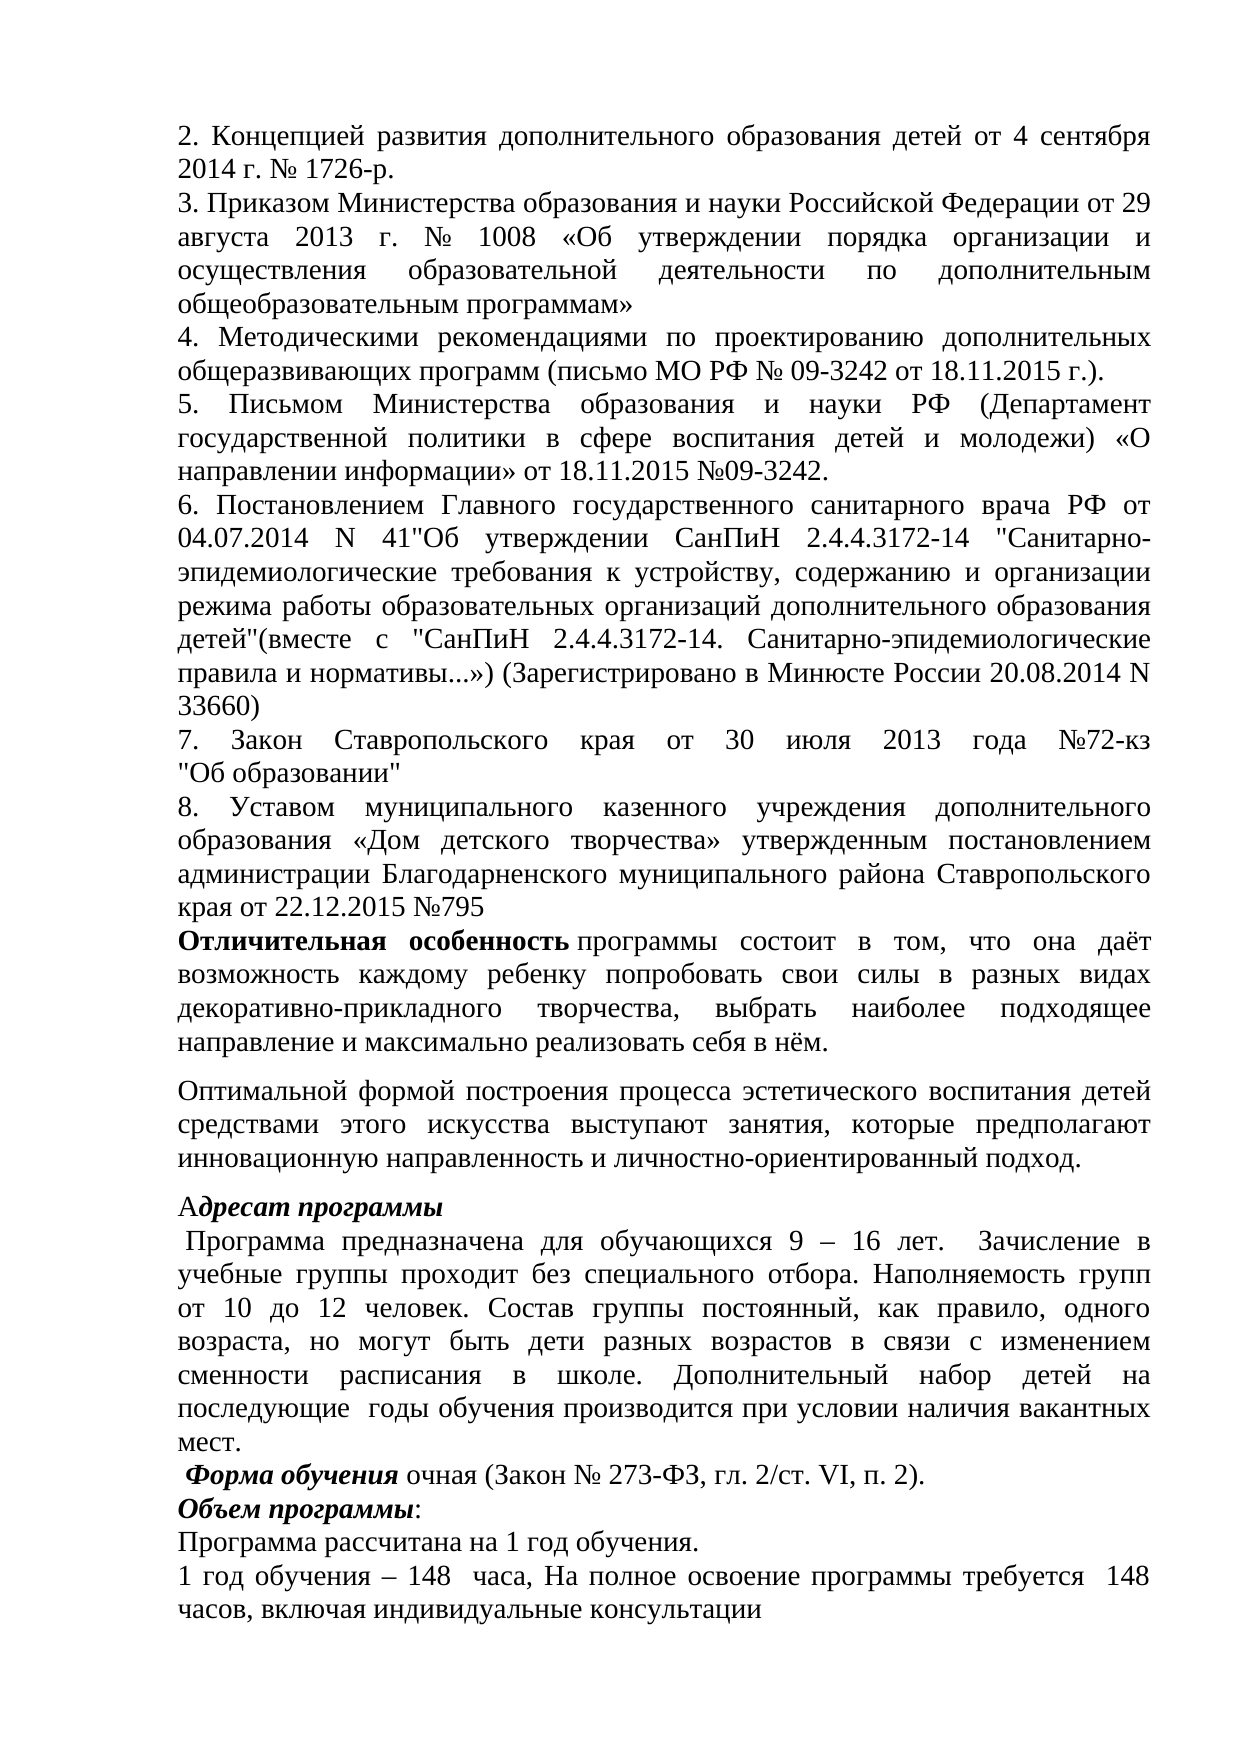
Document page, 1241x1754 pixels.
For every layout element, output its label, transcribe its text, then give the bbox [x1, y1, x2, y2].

text 8. Уставом муниципального казенного учреждения дополнительного образования «Дом детского творчества» утвержденным постановлением администрации Благодарненского муниципального района Ставропольского края от 22.12.2015 №795 [177, 789, 1152, 923]
text 3. Приказом Министерства образования и науки Российской Федерации от 29 августа 2013 г. № 1008 «Об утверждении порядка организации и осуществления образовательной деятельности по дополнительным общеобразовательным программам» [177, 185, 1152, 319]
text Программа предназначена для обучающихся 9 – 16 лет. Зачисление в учебные группы проходит без специального отбора. Наполняемость групп от 10 до 12 человек. Состав группы постоянный, как правило, одного возраста, но могут быть дети разных возрастов в связи с изменением сменности расписания в школе. Дополнительный набор детей на последующие годы обучения производится при условии наличия вакантных мест. [177, 1223, 1152, 1457]
text Адресат программы [177, 1189, 1152, 1223]
text 4. Методическими рекомендациями по проектированию дополнительных общеразвивающих программ (письмо МО РФ № 09-3242 от 18.11.2015 г.). [177, 319, 1152, 386]
text 1 год обучения – 148 часа, На полное освоение программы требуется 148 часов, включая индивидуальные консультации [177, 1558, 1152, 1625]
text 5. Письмом Министерства образования и науки РФ (Департамент государственной политики в сфере воспитания детей и молодежи) «О направлении информации» от 18.11.2015 №09-3242. [177, 386, 1152, 487]
text Форма обучения очная (Закон № 273-ФЗ, гл. 2/ст. VI, п. 2). [177, 1457, 1152, 1491]
text Отличительная особенность программы состоит в том, что она даёт возможность каждому ребенку попробовать свои силы в разных видах декоративно-прикладного творчества, выбрать наиболее подходящее направление и максимально реализовать себя в нём. [177, 923, 1152, 1057]
text 2. Концепцией развития дополнительного образования детей от 4 сентября 2014 г. № 1726-р. [177, 118, 1152, 185]
text Программа рассчитана на 1 год обучения. [177, 1524, 1152, 1558]
text 7. Закон Ставропольского края от 30 июля 2013 года №72-кз "Об образовании" [177, 722, 1152, 789]
text Оптимальной формой построения процесса эстетического воспитания детей средствами этого искусства выступают занятия, которые предполагают инновационную направленность и личностно-ориентированный подход. [177, 1073, 1152, 1173]
text Объем программы: [177, 1491, 1152, 1524]
text 6. Постановлением Главного государственного санитарного врача РФ от 04.07.2014 N 41"Об утверждении СанПиН 2.4.4.3172-14 "Санитарно-эпидемиологические требования к устройству, содержанию и организации режима работы образовательных организаций дополнительного образования детей"(вместе с "СанПиН 2.4.4.3172-14. Санитарно-эпидемиологические правила и нормативы...») (Зарегистрировано в Минюсте России 20.08.2014 N 33660) [177, 487, 1152, 722]
